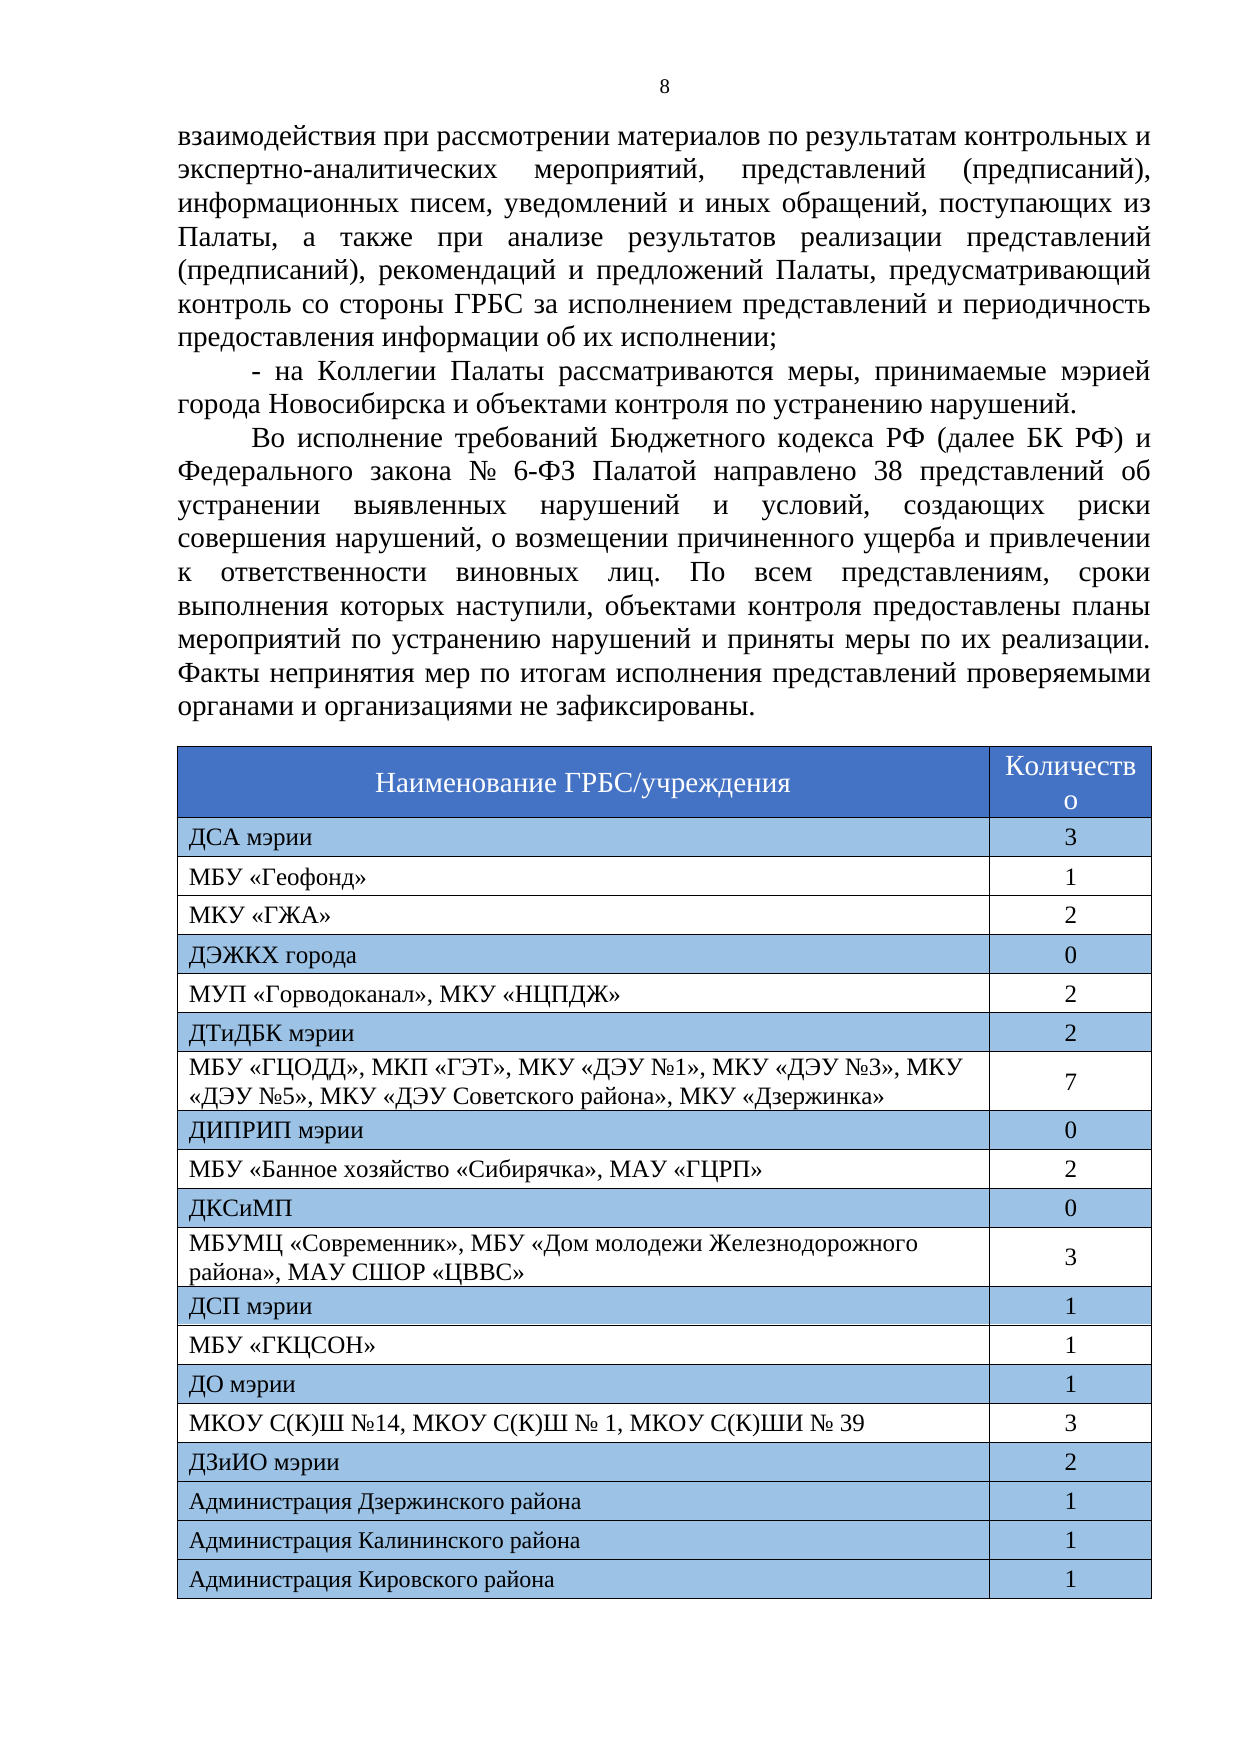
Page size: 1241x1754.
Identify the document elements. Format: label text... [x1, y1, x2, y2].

table_cell 1 [990, 1326, 1151, 1364]
table_cell 3 [990, 818, 1151, 856]
table_cell 3 [990, 1228, 1151, 1286]
table_cell 2 [990, 1443, 1151, 1481]
table_cell МБУМЦ «Современник», МБУ «Дом молодежи Железнодорожного района», МАУ СШОР «ЦВВС» [178, 1228, 989, 1286]
table_header Наименование ГРБС/учреждения [178, 747, 989, 817]
table_cell 1 [990, 1287, 1151, 1324]
table_cell Администрация Дзержинского района [178, 1482, 989, 1520]
table_cell 1 [990, 1560, 1151, 1598]
table_cell 0 [990, 1111, 1151, 1149]
table_cell 1 [990, 857, 1151, 895]
table_cell ДО мэрии [178, 1365, 989, 1403]
table_cell ДСА мэрии [178, 818, 989, 856]
table_cell Администрация Калининского района [178, 1521, 989, 1559]
table_cell ДТиДБК мэрии [178, 1013, 989, 1051]
table_cell ДИПРИП мэрии [178, 1111, 989, 1149]
table_cell МБУ «ГЦОДД», МКП «ГЭТ», МКУ «ДЭУ №1», МКУ «ДЭУ №3», МКУ «ДЭУ №5», МКУ «ДЭУ Советского района», МКУ «Дзержинка» [178, 1052, 989, 1110]
table_cell 2 [990, 1150, 1151, 1188]
table_cell 0 [990, 1189, 1151, 1227]
table_cell 1 [990, 1521, 1151, 1559]
table_cell ДСП мэрии [178, 1287, 989, 1324]
table_cell МБУ «Геофонд» [178, 857, 989, 895]
table_cell 2 [990, 896, 1151, 934]
table_header Количество [990, 747, 1151, 817]
table_cell ДКСиМП [178, 1189, 989, 1227]
table_cell МБУ «ГКЦСОН» [178, 1326, 989, 1364]
table_cell 2 [990, 974, 1151, 1012]
table_cell 1 [990, 1482, 1151, 1520]
table_cell МКУ «ГЖА» [178, 896, 989, 934]
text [177, 118, 1152, 353]
text - на Коллегии Палаты рассматриваются меры, принимаемые мэрией города Новосибирска и объектами контроля по устранению нарушений. [177, 353, 1152, 420]
table_cell МБУ «Банное хозяйство «Сибирячка», МАУ «ГЦРП» [178, 1150, 989, 1188]
table_cell 2 [990, 1013, 1151, 1051]
table_cell МКОУ С(К)Ш №14, МКОУ С(К)Ш № 1, МКОУ С(К)ШИ № 39 [178, 1404, 989, 1442]
table_cell ДЭЖКХ города [178, 935, 989, 973]
table_cell 1 [990, 1365, 1151, 1403]
text Во исполнение требований Бюджетного кодекса РФ (далее БК РФ) и Федерального закона № 6-ФЗ Палатой направлено 38 представлений об устранении выявленных нарушений и условий, создающих риски совершения нарушений, о возмещении причиненного ущерба и привлечении к ответственности виновных лиц. По всем представлениям, сроки выполнения которых наступили, объектами контроля предоставлены планы мероприятий по устранению нарушений и приняты меры по их реализации. Факты непринятия мер по итогам исполнения представлений проверяемыми органами и организациями не зафиксированы. [177, 420, 1152, 722]
table_cell 0 [990, 935, 1151, 973]
table_cell МУП «Горводоканал», МКУ «НЦПДЖ» [178, 974, 989, 1012]
table_cell Администрация Кировского района [178, 1560, 989, 1598]
table_cell 7 [990, 1052, 1151, 1110]
table_cell ДЗиИО мэрии [178, 1443, 989, 1481]
table_cell 3 [990, 1404, 1151, 1442]
